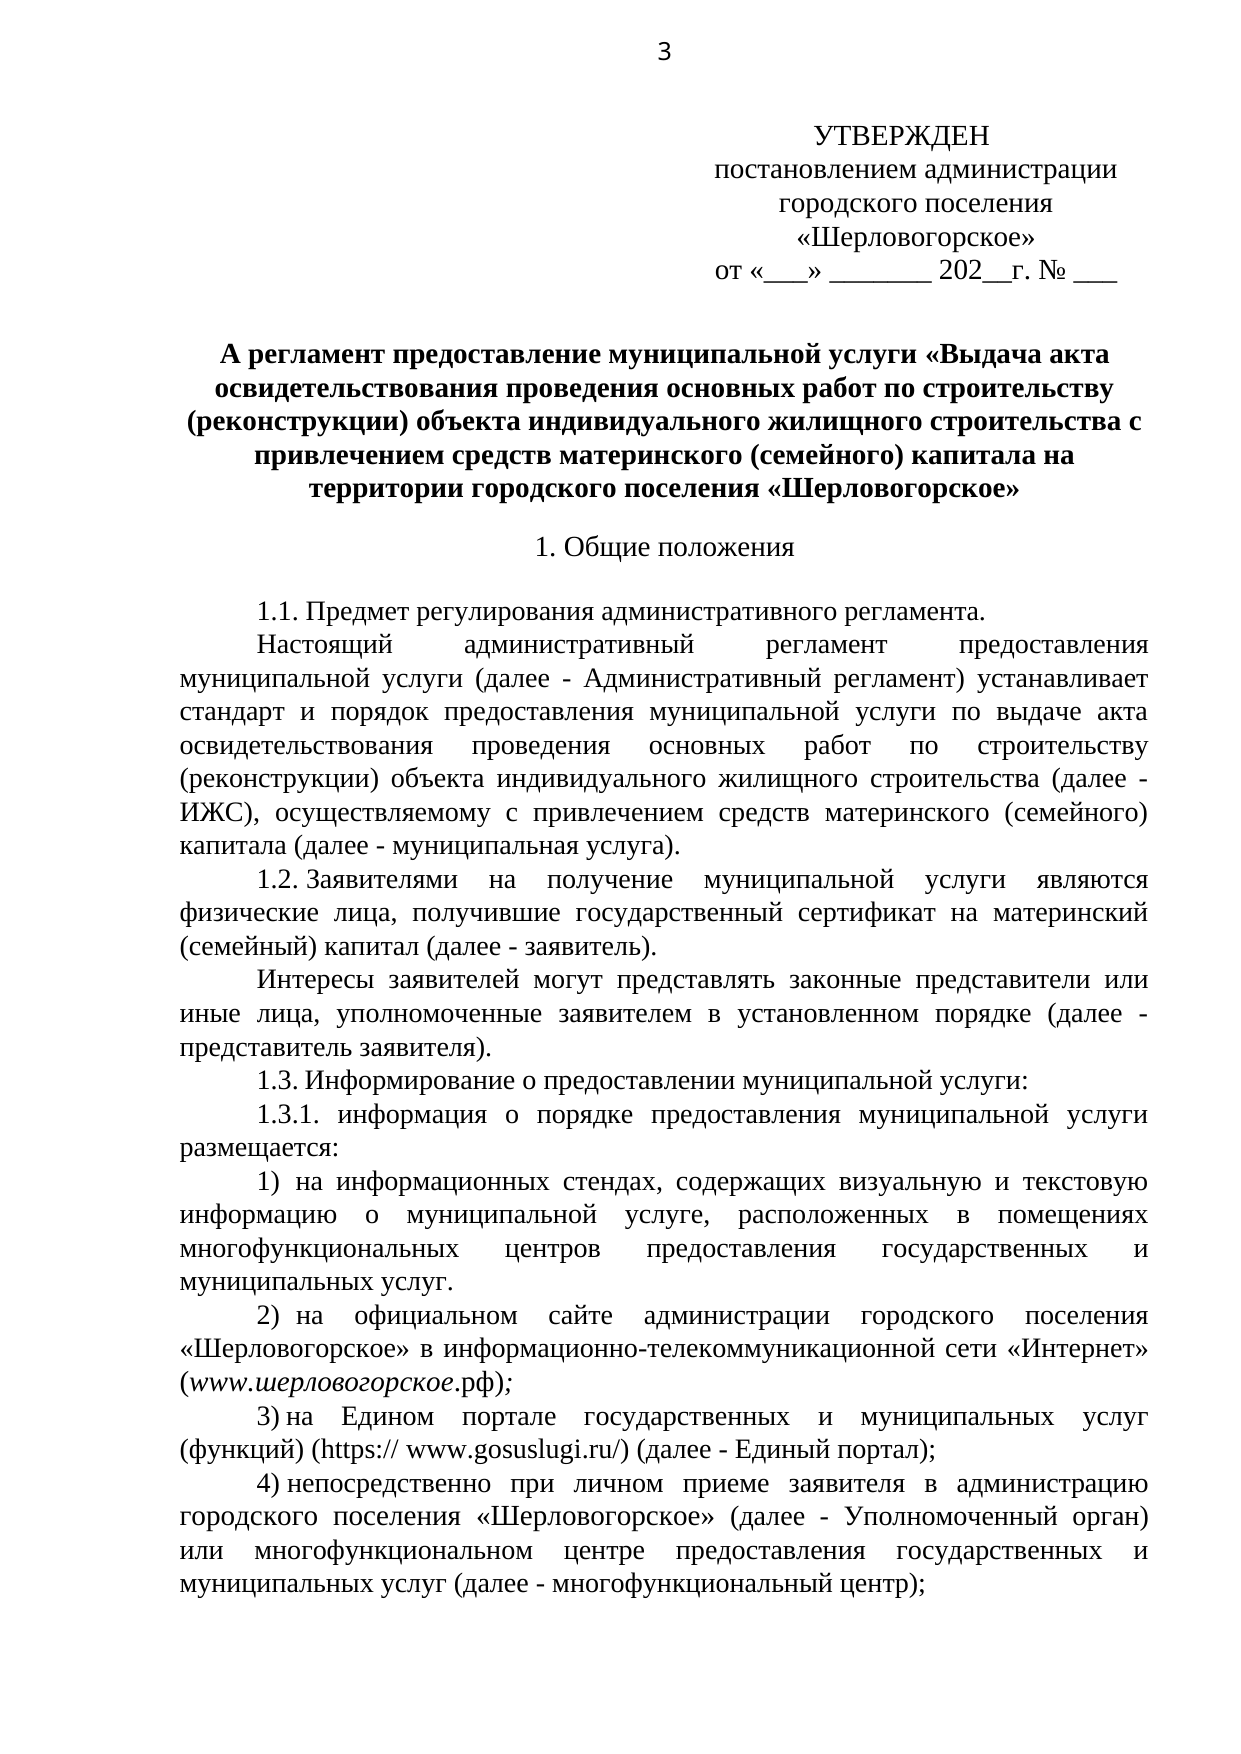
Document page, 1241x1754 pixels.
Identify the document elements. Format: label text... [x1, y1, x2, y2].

text от «___» _______ 202__г. № ___ [664, 252, 1167, 286]
text постановлением администрации городского поселения «Шерловогорское» [664, 152, 1167, 252]
text Интересы заявителей могут представлять законные представители или иные лица, уполномоченные заявителем в установленном порядке (далее - представитель заявителя). [179, 962, 1149, 1063]
text 1.1. Предмет регулирования административного регламента. [179, 593, 1149, 627]
list непосредственно при личном приеме заявителя в администрацию городского поселения «Шерловогорское» (далее - Уполномоченный орган) или многофункциональном центре предоставления государственных и муниципальных услуг (далее - многофункциональный центр); [179, 1465, 1149, 1599]
list на Едином портале государственных и муниципальных услуг (функций) (https:// www.gosuslugi.ru/) (далее - Единый портал); [179, 1398, 1149, 1465]
list на официальном сайте администрации городского поселения «Шерловогорское» в информационно-телекоммуникационной сети «Интернет» (www.шерловогорское.рф); [179, 1297, 1149, 1398]
text 1. Общие положения [177, 534, 1152, 562]
text А регламент предоставление муниципальной услуги «Выдача акта освидетельствования проведения основных работ по строительству (реконструкции) объекта индивидуального жилищного строительства с привлечением средств материнского (семейного) капитала на территории городского поселения «Шерловогорское» [177, 337, 1152, 504]
text УТВЕРЖДЕН [177, 118, 1152, 152]
text Настоящий административный регламент предоставления муниципальной услуги (далее - Административный регламент) устанавливает стандарт и порядок предоставления муниципальной услуги по выдаче акта освидетельствования проведения основных работ по строительству (реконструкции) объекта индивидуального жилищного строительства (далее - ИЖС), осуществляемому с привлечением средств материнского (семейного) капитала (далее - муниципальная услуга). [179, 627, 1149, 861]
list Заявителями на получение муниципальной услуги являются физические лица, получившие государственный сертификат на материнский (семейный) капитал (далее - заявитель). [179, 861, 1149, 962]
list Информирование о предоставлении муниципальной услуги: [179, 1063, 1152, 1096]
list на информационных стендах, содержащих визуальную и текстовую информацию о муниципальной услуге, расположенных в помещениях многофункциональных центров предоставления государственных и муниципальных услуг. [179, 1163, 1149, 1297]
text 1.3.1. информация о порядке предоставления муниципальной услуги размещается: [179, 1096, 1149, 1163]
